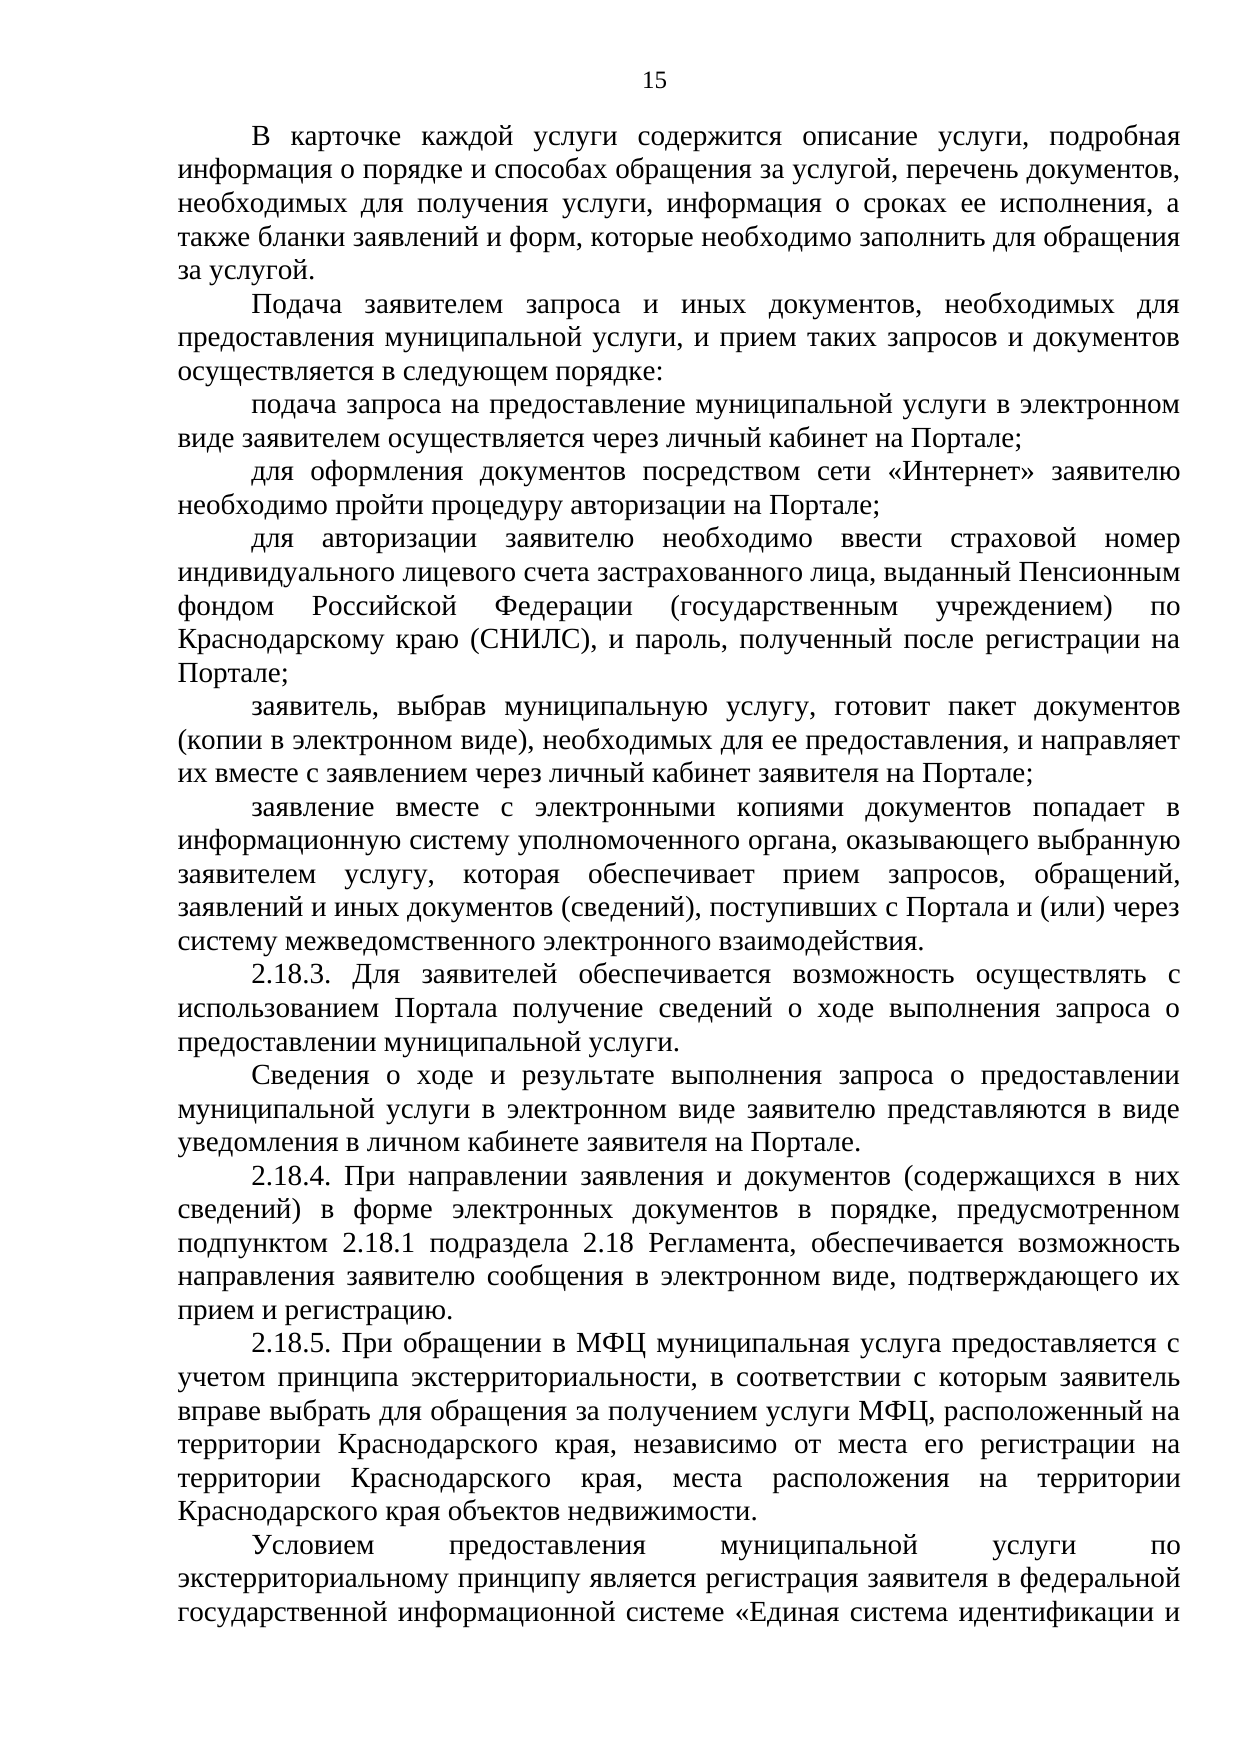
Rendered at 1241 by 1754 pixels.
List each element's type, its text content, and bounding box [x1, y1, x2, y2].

text заявитель, выбрав муниципальную услугу, готовит пакет документов (копии в электронном виде), необходимых для ее предоставления, и направляет их вместе с заявлением через личный кабинет заявителя на Портале; [177, 688, 1181, 789]
text Подача заявителем запроса и иных документов, необходимых для предоставления муниципальной услуги, и прием таких запросов и документов осуществляется в следующем порядке: [177, 286, 1181, 386]
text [177, 1527, 1181, 1627]
text для авторизации заявителю необходимо ввести страховой номер индивидуального лицевого счета застрахованного лица, выданный Пенсионным фондом Российской Федерации (государственным учреждением) по Краснодарскому краю (СНИЛС), и пароль, полученный после регистрации на Портале; [177, 521, 1181, 688]
text В карточке каждой услуги содержится описание услуги, подробная информация о порядке и способах обращения за услугой, перечень документов, необходимых для получения услуги, информация о сроках ее исполнения, а также бланки заявлений и форм, которые необходимо заполнить для обращения за услугой. [177, 118, 1181, 286]
text 2.18.3. Для заявителей обеспечивается возможность осуществлять с использованием Портала получение сведений о ходе выполнения запроса о предоставлении муниципальной услуги. [177, 957, 1181, 1057]
text заявление вместе с электронными копиями документов попадает в информационную систему уполномоченного органа, оказывающего выбранную заявителем услугу, которая обеспечивает прием запросов, обращений, заявлений и иных документов (сведений), поступивших с Портала и (или) через систему межведомственного электронного взаимодействия. [177, 789, 1181, 957]
text Сведения о ходе и результате выполнения запроса о предоставлении муниципальной услуги в электронном виде заявителю представляются в виде уведомления в личном кабинете заявителя на Портале. [177, 1057, 1181, 1158]
text подача запроса на предоставление муниципальной услуги в электронном виде заявителем осуществляется через личный кабинет на Портале; [177, 386, 1181, 453]
text 2.18.4. При направлении заявления и документов (содержащихся в них сведений) в форме электронных документов в порядке, предусмотренном подпунктом 2.18.1 подраздела 2.18 Регламента, обеспечивается возможность направления заявителю сообщения в электронном виде, подтверждающего их прием и регистрацию. [177, 1158, 1181, 1326]
text 2.18.5. При обращении в МФЦ муниципальная услуга предоставляется с учетом принципа экстерриториальности, в соответствии с которым заявитель вправе выбрать для обращения за получением услуги МФЦ, расположенный на территории Краснодарского края, независимо от места его регистрации на территории Краснодарского края, места расположения на территории Краснодарского края объектов недвижимости. [177, 1326, 1181, 1527]
text для оформления документов посредством сети «Интернет» заявителю необходимо пройти процедуру авторизации на Портале; [177, 453, 1181, 521]
